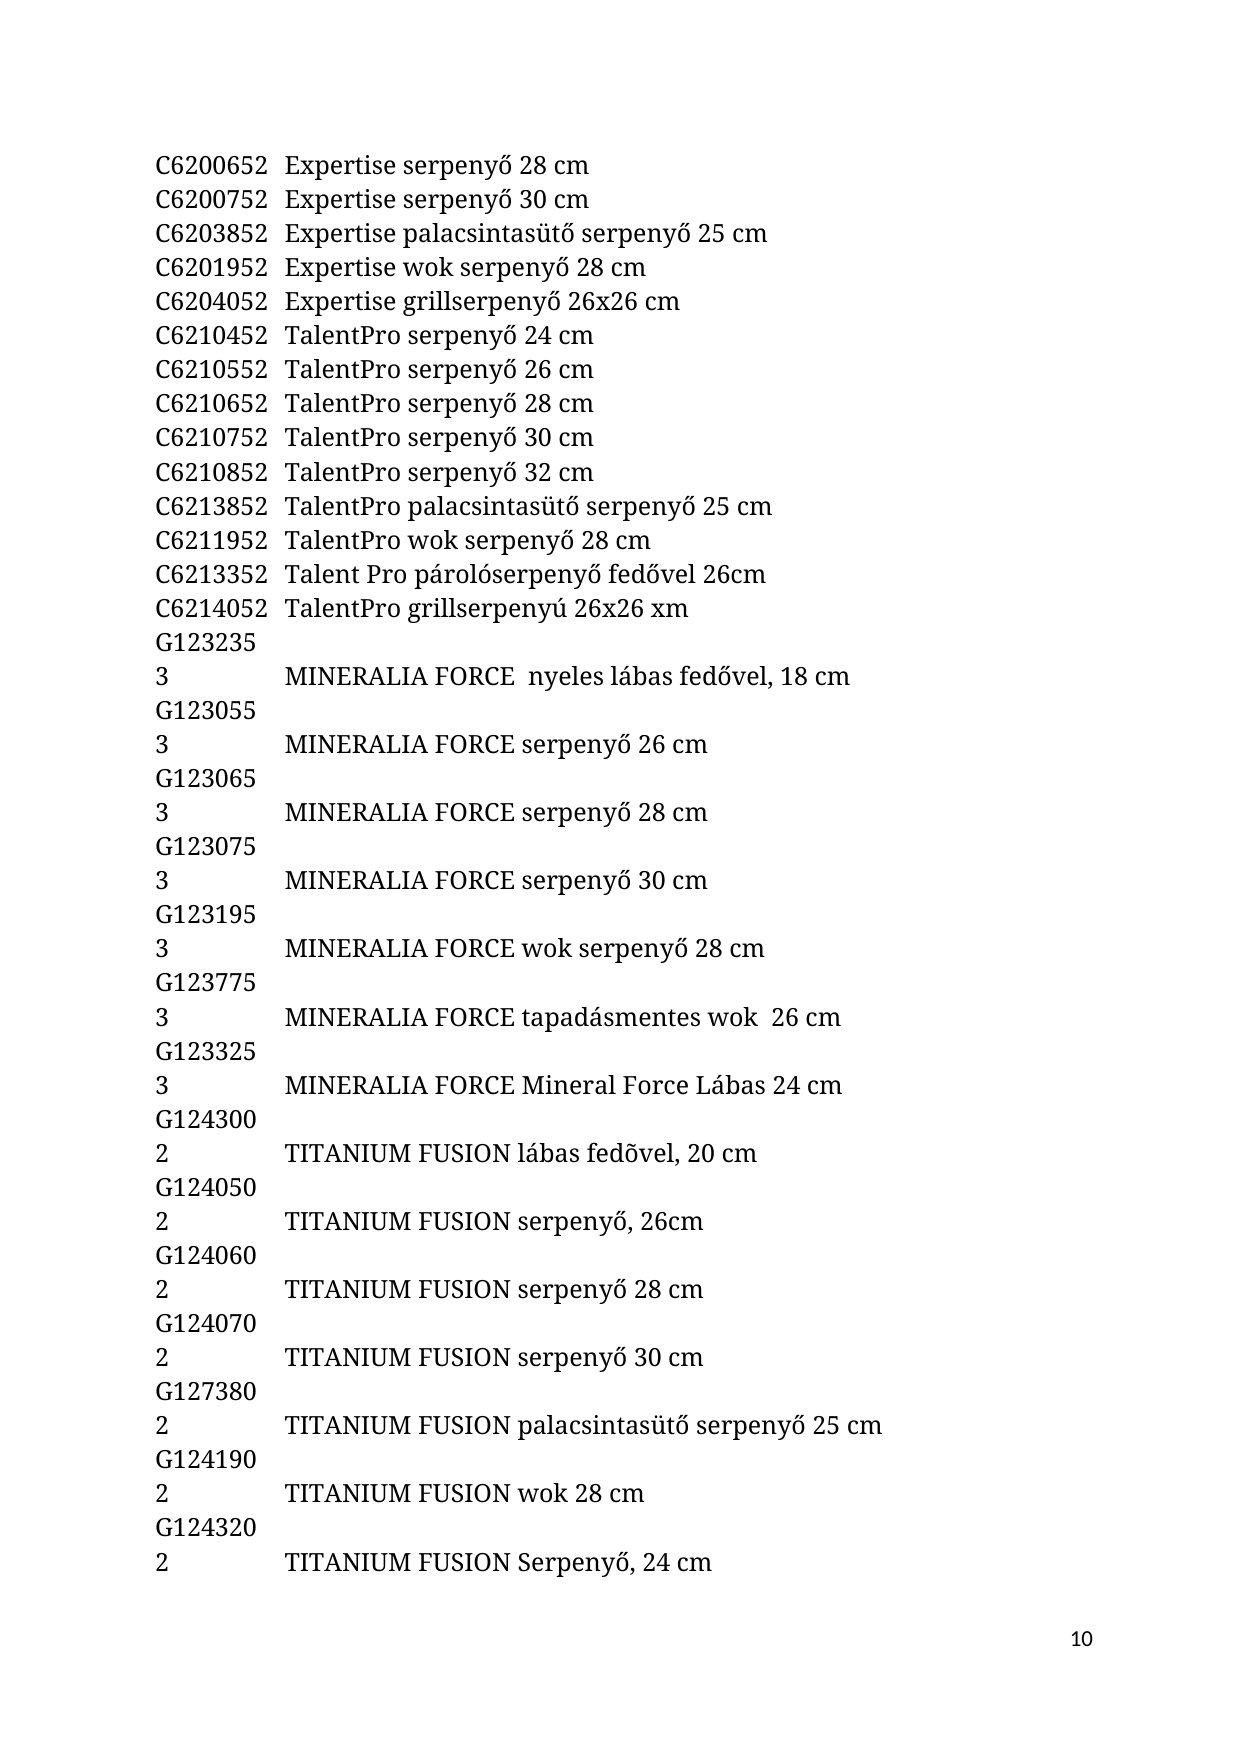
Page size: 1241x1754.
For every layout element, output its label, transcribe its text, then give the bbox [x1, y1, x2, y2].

table_cell TalentPro palacsintasütő serpenyő 25 cm [277, 488, 938, 522]
table_cell Talent Pro párolóserpenyő fedővel 26cm [277, 556, 938, 590]
table_cell C6214052 [148, 590, 277, 624]
table_cell C6203852 [148, 216, 277, 250]
table_cell C6213352 [148, 556, 277, 590]
table_cell G1230753 [148, 829, 277, 897]
table_cell C6204052 [148, 284, 277, 318]
table_cell TITANIUM FUSION wok 28 cm [277, 1442, 938, 1510]
table_cell Expertise serpenyő 28 cm [277, 148, 938, 182]
table_cell C6200652 [148, 148, 277, 182]
table_cell TITANIUM FUSION serpenyő 28 cm [277, 1238, 938, 1306]
table_cell Expertise wok serpenyő 28 cm [277, 250, 938, 284]
table_cell G1237753 [148, 965, 277, 1033]
table_cell G1240502 [148, 1170, 277, 1238]
table_cell C6210752 [148, 420, 277, 454]
table_cell G1232353 [148, 625, 277, 693]
table_cell TITANIUM FUSION Serpenyő, 24 cm [277, 1510, 938, 1578]
table_cell TalentPro grillserpenyú 26x26 xm [277, 590, 938, 624]
table_cell G1233253 [148, 1033, 277, 1101]
table_cell C6201952 [148, 250, 277, 284]
table_cell G1243002 [148, 1101, 277, 1169]
table_cell MINERALIA FORCE Mineral Force Lábas 24 cm [277, 1033, 938, 1101]
table_cell TalentPro serpenyő 28 cm [277, 386, 938, 420]
table_cell TITANIUM FUSION lábas fedõvel, 20 cm [277, 1101, 938, 1169]
table_cell MINERALIA FORCE wok serpenyő 28 cm [277, 897, 938, 965]
table_cell TalentPro serpenyő 26 cm [277, 352, 938, 386]
table_cell TITANIUM FUSION serpenyő, 26cm [277, 1170, 938, 1238]
table_cell C6210552 [148, 352, 277, 386]
table_cell C6210852 [148, 454, 277, 488]
table_cell TalentPro serpenyő 24 cm [277, 318, 938, 352]
table_cell G1273802 [148, 1374, 277, 1442]
table_cell Expertise palacsintasütő serpenyő 25 cm [277, 216, 938, 250]
table_cell G1230553 [148, 693, 277, 761]
table_cell G1241902 [148, 1442, 277, 1510]
table_cell C6211952 [148, 522, 277, 556]
table_cell G1240602 [148, 1238, 277, 1306]
table_cell MINERALIA FORCE tapadásmentes wok 26 cm [277, 965, 938, 1033]
table_cell TITANIUM FUSION serpenyő 30 cm [277, 1306, 938, 1374]
table_cell MINERALIA FORCE nyeles lábas fedővel, 18 cm [277, 625, 938, 693]
table_cell C6210652 [148, 386, 277, 420]
table_cell G1231953 [148, 897, 277, 965]
table_cell MINERALIA FORCE serpenyő 30 cm [277, 829, 938, 897]
table_cell G1230653 [148, 761, 277, 829]
table_cell G1243202 [148, 1510, 277, 1578]
table_cell Expertise serpenyő 30 cm [277, 182, 938, 216]
table_cell C6200752 [148, 182, 277, 216]
table_cell C6213852 [148, 488, 277, 522]
table_cell TalentPro wok serpenyő 28 cm [277, 522, 938, 556]
table_cell MINERALIA FORCE serpenyő 26 cm [277, 693, 938, 761]
table_cell TalentPro serpenyő 32 cm [277, 454, 938, 488]
table_cell TITANIUM FUSION palacsintasütő serpenyő 25 cm [277, 1374, 938, 1442]
table_cell G1240702 [148, 1306, 277, 1374]
table_cell TalentPro serpenyő 30 cm [277, 420, 938, 454]
table_cell C6210452 [148, 318, 277, 352]
table_cell Expertise grillserpenyő 26x26 cm [277, 284, 938, 318]
table_cell MINERALIA FORCE serpenyő 28 cm [277, 761, 938, 829]
